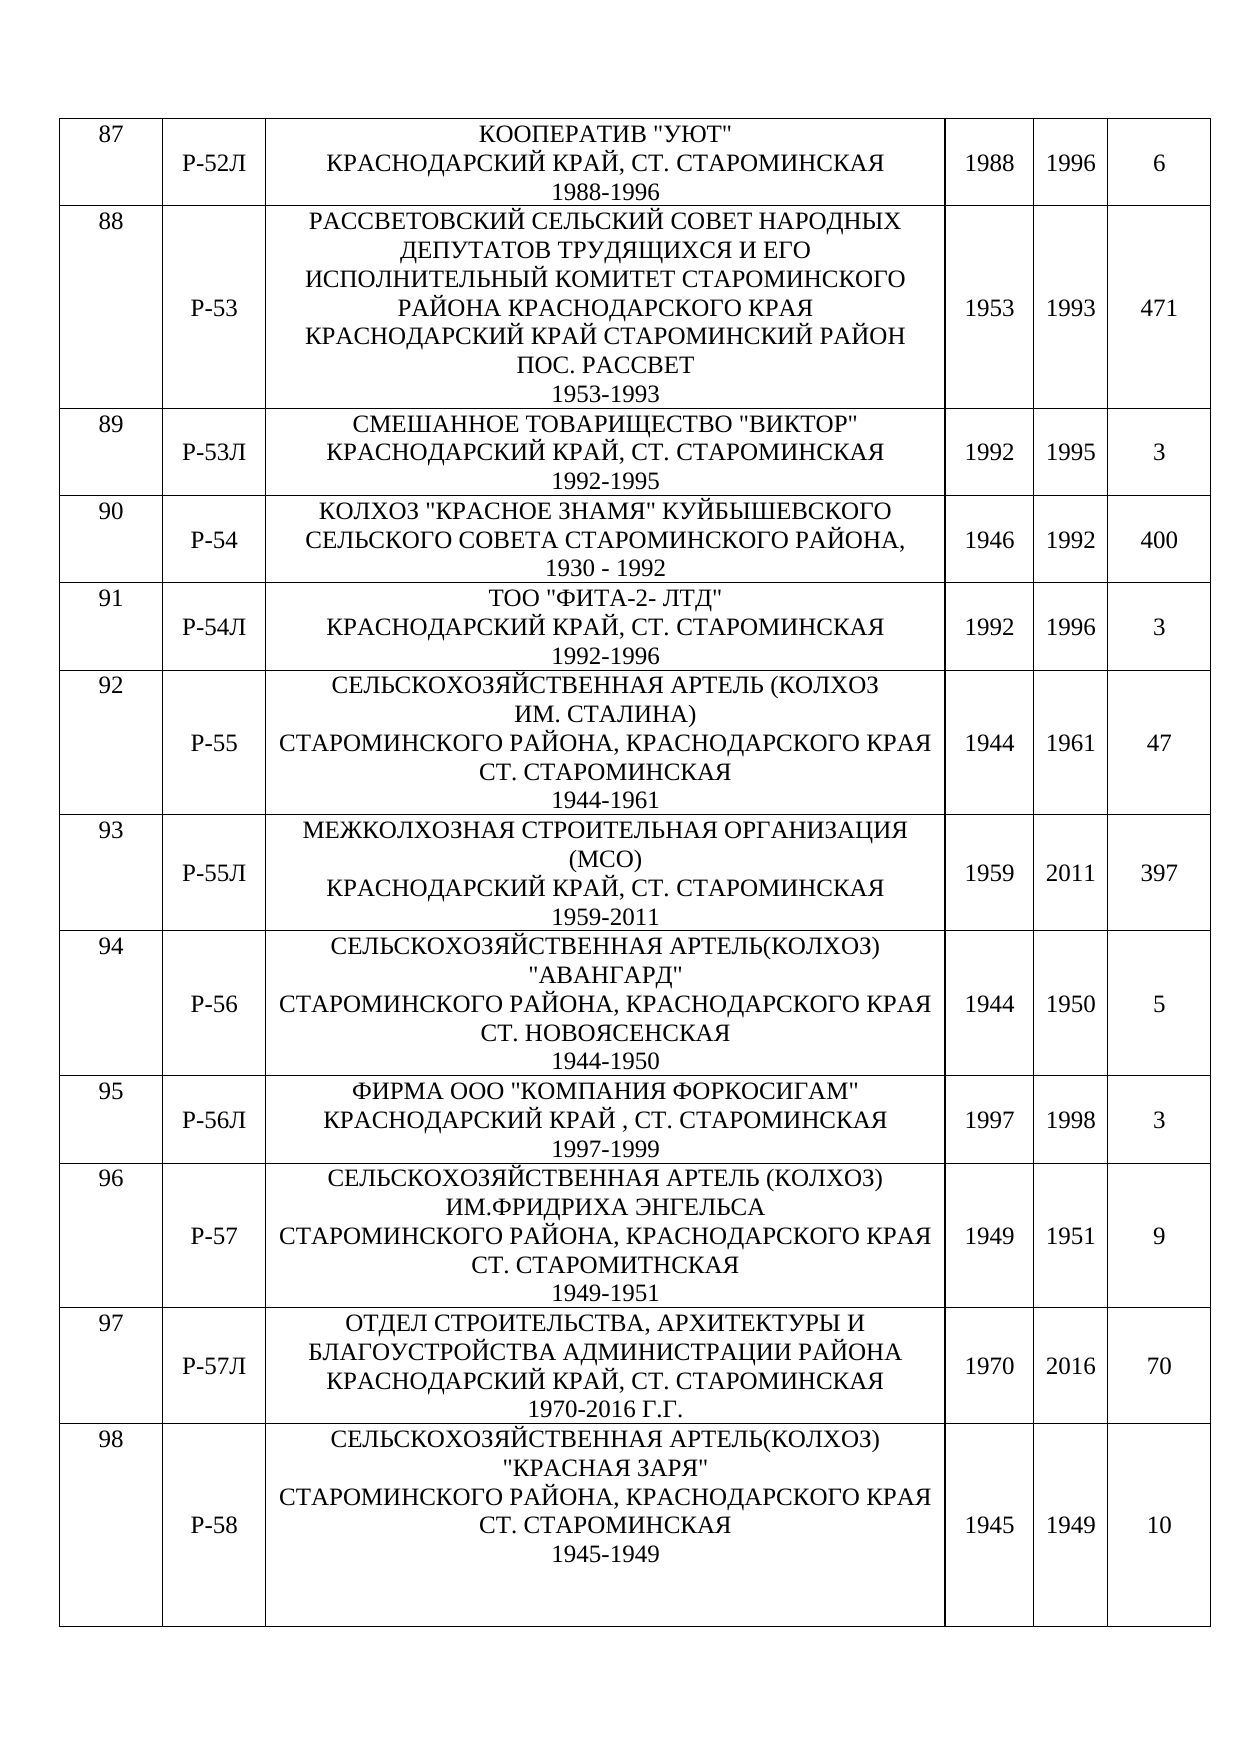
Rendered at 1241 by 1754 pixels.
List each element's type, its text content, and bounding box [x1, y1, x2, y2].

table_cell МЕЖКОЛХОЗНАЯ СТРОИТЕЛЬНАЯ ОРГАНИЗАЦИЯ (МСО) КРАСНОДАРСКИЙ КРАЙ, СТ. СТАРОМИНСКАЯ 1959-2011 [266, 815, 944, 930]
table_cell 1992 [946, 409, 1033, 495]
table_cell СЕЛЬСКОХОЗЯЙСТВЕННАЯ АРТЕЛЬ(КОЛХОЗ) "КРАСНАЯ ЗАРЯ" СТАРОМИНСКОГО РАЙОНА, КРАСНОДАРСКОГО КРАЯ СТ. СТАРОМИНСКАЯ 1945-1949 [266, 1424, 944, 1626]
table_cell Р-54 [163, 496, 265, 582]
table_cell 3 [1108, 583, 1210, 669]
table_cell 397 [1108, 815, 1210, 930]
table_cell Р-55Л [163, 815, 265, 930]
table_cell 471 [1108, 206, 1210, 408]
table_cell 5 [1108, 931, 1210, 1075]
table_cell ОТДЕЛ СТРОИТЕЛЬСТВА, АРХИТЕКТУРЫ И БЛАГОУСТРОЙСТВА АДМИНИСТРАЦИИ РАЙОНА КРАСНОДАРСКИЙ КРАЙ, СТ. СТАРОМИНСКАЯ 1970-2016 Г.Г. [266, 1308, 944, 1423]
table_cell Р-56 [163, 931, 265, 1075]
table_cell 1996 [1034, 583, 1107, 669]
table_cell Р-53Л [163, 409, 265, 495]
table_cell 1949 [1034, 1424, 1107, 1626]
table_cell 88 [60, 206, 162, 408]
table_cell Р-53 [163, 206, 265, 408]
table_cell 1949 [946, 1164, 1033, 1307]
table_cell 87 [60, 119, 162, 205]
table_cell 70 [1108, 1308, 1210, 1423]
table_cell 1945 [946, 1424, 1033, 1626]
table_cell 1944 [946, 671, 1033, 814]
table_cell Р-54Л [163, 583, 265, 669]
table_cell 1992 [946, 583, 1033, 669]
table_cell 1993 [1034, 206, 1107, 408]
table_cell РАССВЕТОВСКИЙ СЕЛЬСКИЙ СОВЕТ НАРОДНЫХ ДЕПУТАТОВ ТРУДЯЩИХСЯ И ЕГО ИСПОЛНИТЕЛЬНЫЙ КОМИТЕТ СТАРОМИНСКОГО РАЙОНА КРАСНОДАРСКОГО КРАЯ КРАСНОДАРСКИЙ КРАЙ СТАРОМИНСКИЙ РАЙОН ПОС. РАССВЕТ 1953-1993 [266, 206, 944, 408]
table_cell КОЛХОЗ "КРАСНОЕ ЗНАМЯ" КУЙБЫШЕВСКОГО СЕЛЬСКОГО СОВЕТА СТАРОМИНСКОГО РАЙОНА, 1930 - 1992 [266, 496, 944, 582]
table_cell 89 [60, 409, 162, 495]
table_cell СЕЛЬСКОХОЗЯЙСТВЕННАЯ АРТЕЛЬ (КОЛХОЗ ИМ. СТАЛИНА) СТАРОМИНСКОГО РАЙОНА, КРАСНОДАРСКОГО КРАЯ СТ. СТАРОМИНСКАЯ 1944-1961 [266, 671, 944, 814]
table_cell Р-56Л [163, 1076, 265, 1162]
table_cell 1970 [946, 1308, 1033, 1423]
table_cell 1950 [1034, 931, 1107, 1075]
table_cell 400 [1108, 496, 1210, 582]
table_cell 98 [60, 1424, 162, 1626]
table_cell 90 [60, 496, 162, 582]
table_cell 1992 [1034, 496, 1107, 582]
table_cell 10 [1108, 1424, 1210, 1626]
table_cell 3 [1108, 409, 1210, 495]
table_cell СЕЛЬСКОХОЗЯЙСТВЕННАЯ АРТЕЛЬ(КОЛХОЗ) "АВАНГАРД" СТАРОМИНСКОГО РАЙОНА, КРАСНОДАРСКОГО КРАЯ СТ. НОВОЯСЕНСКАЯ 1944-1950 [266, 931, 944, 1075]
table_cell 96 [60, 1164, 162, 1307]
table_cell Р-55 [163, 671, 265, 814]
table_cell 1997 [946, 1076, 1033, 1162]
table_cell 3 [1108, 1076, 1210, 1162]
table_cell ТОО "ФИТА-2- ЛТД" КРАСНОДАРСКИЙ КРАЙ, СТ. СТАРОМИНСКАЯ 1992-1996 [266, 583, 944, 669]
table_cell ФИРМА ООО "КОМПАНИЯ ФОРКОСИГАМ" КРАСНОДАРСКИЙ КРАЙ , СТ. СТАРОМИНСКАЯ 1997-1999 [266, 1076, 944, 1162]
table_cell КООПЕРАТИВ "УЮТ" КРАСНОДАРСКИЙ КРАЙ, СТ. СТАРОМИНСКАЯ 1988-1996 [266, 119, 944, 205]
table_cell 47 [1108, 671, 1210, 814]
table_cell СМЕШАННОЕ ТОВАРИЩЕСТВО "ВИКТОР" КРАСНОДАРСКИЙ КРАЙ, СТ. СТАРОМИНСКАЯ 1992-1995 [266, 409, 944, 495]
table_cell 95 [60, 1076, 162, 1162]
table_cell 93 [60, 815, 162, 930]
table_cell Р-57 [163, 1164, 265, 1307]
table_cell 6 [1108, 119, 1210, 205]
table_cell 1988 [946, 119, 1033, 205]
table_cell 2011 [1034, 815, 1107, 930]
table_cell 1995 [1034, 409, 1107, 495]
table_cell 94 [60, 931, 162, 1075]
table_cell 1959 [946, 815, 1033, 930]
table_cell 97 [60, 1308, 162, 1423]
table_cell 91 [60, 583, 162, 669]
table_cell 1946 [946, 496, 1033, 582]
table_cell 1953 [946, 206, 1033, 408]
table_cell 1961 [1034, 671, 1107, 814]
table_cell 2016 [1034, 1308, 1107, 1423]
table_cell 1944 [946, 931, 1033, 1075]
table_cell 9 [1108, 1164, 1210, 1307]
table_cell Р-52Л [163, 119, 265, 205]
table_cell 1951 [1034, 1164, 1107, 1307]
table_cell 1996 [1034, 119, 1107, 205]
table_cell 1998 [1034, 1076, 1107, 1162]
table_cell Р-58 [163, 1424, 265, 1626]
table_cell СЕЛЬСКОХОЗЯЙСТВЕННАЯ АРТЕЛЬ (КОЛХОЗ) ИМ.ФРИДРИХА ЭНГЕЛЬСА СТАРОМИНСКОГО РАЙОНА, КРАСНОДАРСКОГО КРАЯ СТ. СТАРОМИТНСКАЯ 1949-1951 [266, 1164, 944, 1307]
table_cell 92 [60, 671, 162, 814]
table_cell Р-57Л [163, 1308, 265, 1423]
